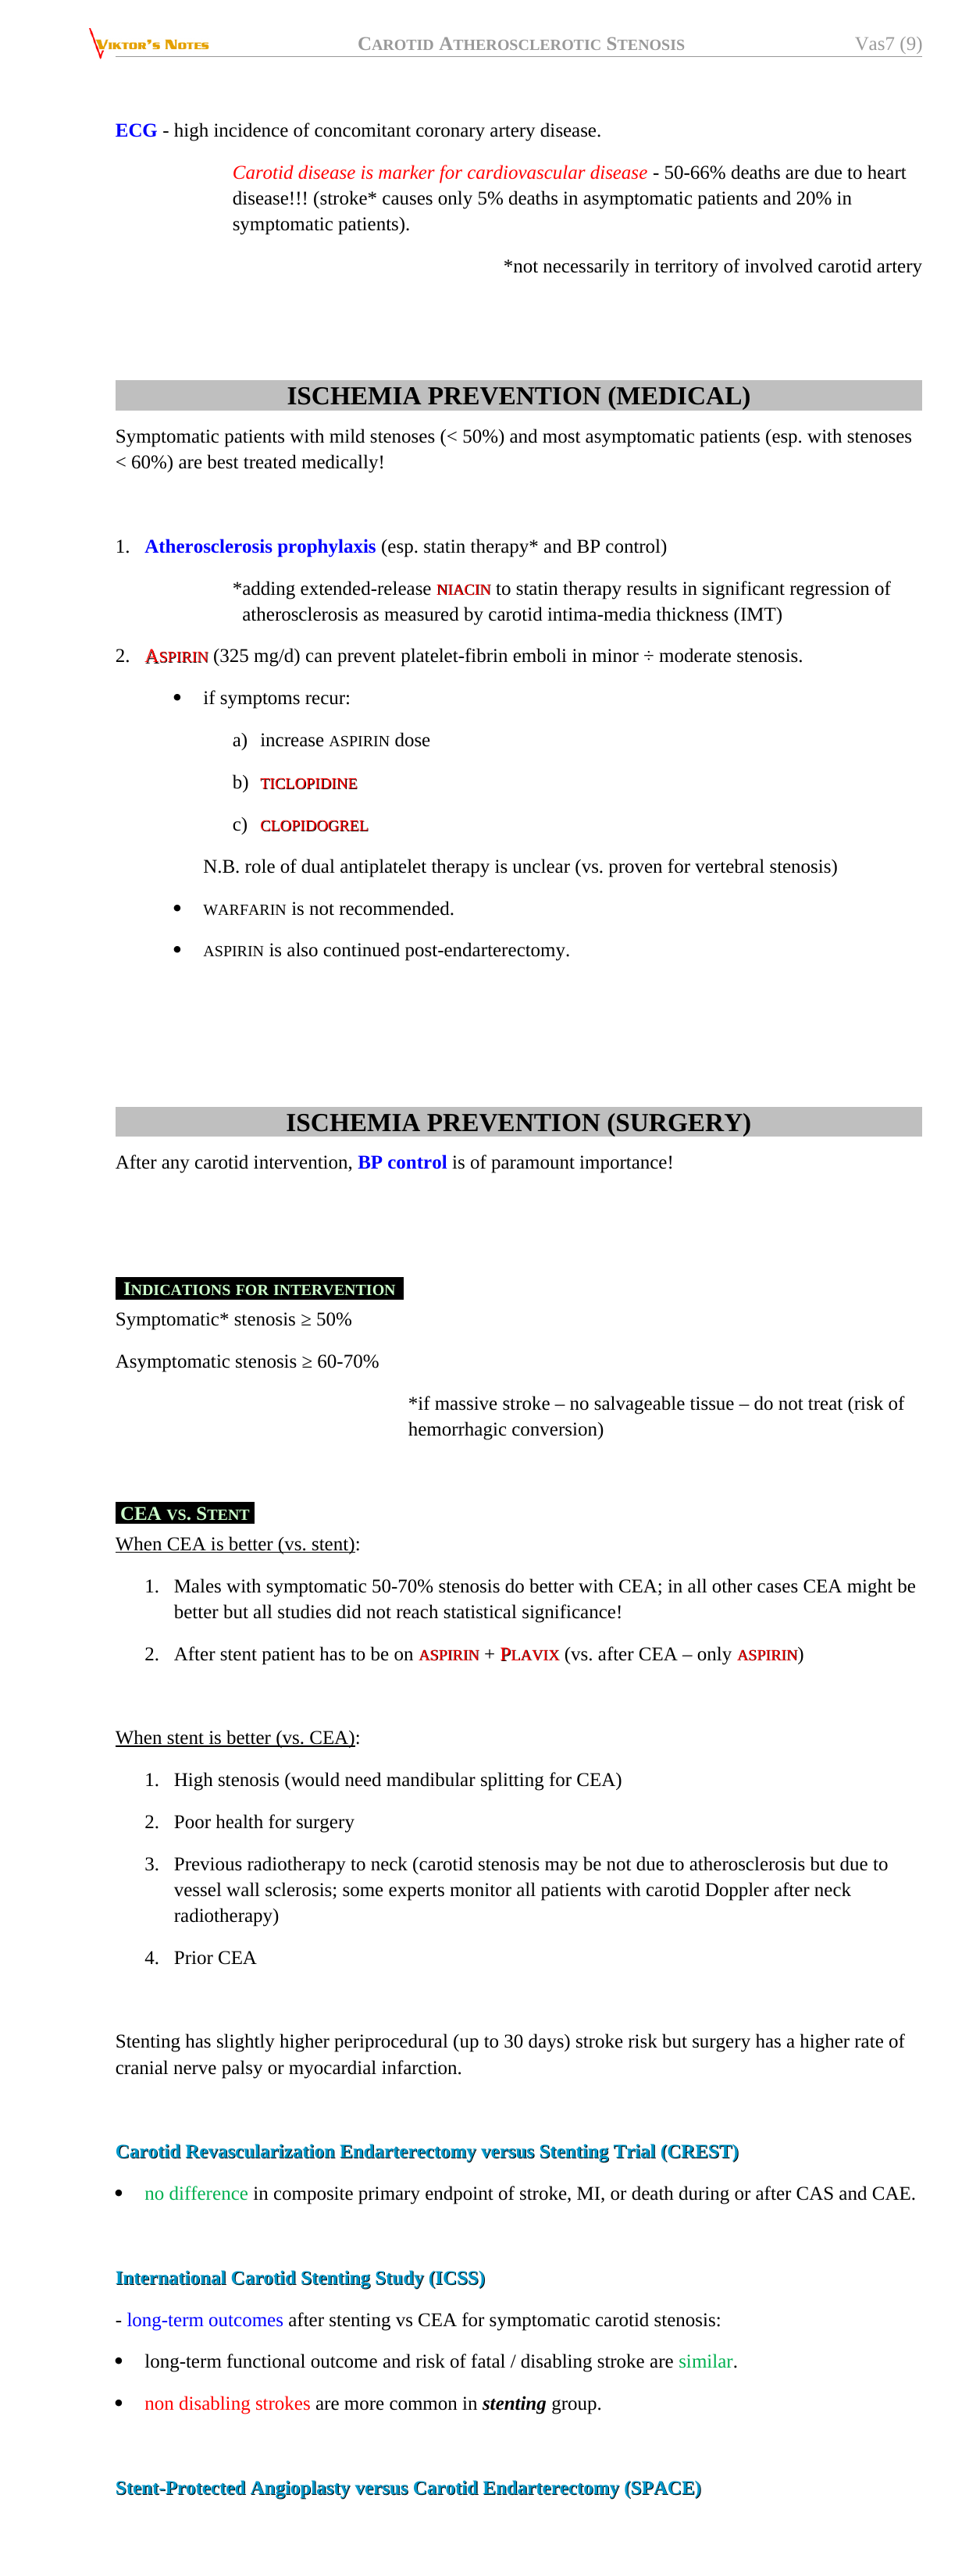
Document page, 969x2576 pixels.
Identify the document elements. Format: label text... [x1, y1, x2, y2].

text Symptomatic patients with mild stenoses (< 50%) and most asymptomatic patients (esp. with stenoses < 60%) are best treated medically! [116, 425, 922, 473]
text Carotid disease is marker for cardiovascular disease - 50-66% deaths are due to heart disease!!! (stroke* causes only 5% deaths in asymptomatic patients and 20% in symptomatic patients). [233, 161, 922, 235]
text When stent is better (vs. CEA): [116, 1726, 922, 1749]
list Previous radiotherapy to neck (carotid stenosis may be not due to atherosclerosis but due to vessel wall sclerosis; some experts monitor all patients with carotid Doppler after neck radiotherapy) [144, 1852, 922, 1927]
text *if massive stroke – no salvageable tissue – do not treat (risk of hemorrhagic conversion) [408, 1392, 922, 1440]
list Prior CEA [144, 1946, 922, 1969]
list Atherosclerosis prophylaxis (esp. statin therapy* and BP control) [116, 535, 922, 557]
text Stent-Protected Angioplasty versus Carotid Endarterectomy (SPACE) [116, 2476, 922, 2499]
text CEA vs. Stent [116, 1502, 255, 1524]
text N.B. role of dual antiplatelet therapy is unclear (vs. proven for vertebral stenosis) [203, 855, 922, 877]
list Poor health for surgery [144, 1810, 922, 1833]
list non disabling strokes are more common in stenting group. [116, 2392, 922, 2414]
text Symptomatic* stenosis ≥ 50% [116, 1308, 922, 1330]
list Males with symptomatic 50-70% stenosis do better with CEA; in all other cases CEA might be better but all studies did not reach statistical significance! [144, 1574, 922, 1623]
text - long-term outcomes after stenting vs CEA for symptomatic carotid stenosis: [116, 2308, 922, 2331]
text International Carotid Stenting Study (ICSS) [116, 2266, 922, 2289]
text *not necessarily in territory of involved carotid artery [116, 254, 922, 277]
list increase aspirin dose [233, 728, 922, 751]
list After stent patient has to be on aspirin + Plavix (vs. after CEA – only aspirin) [144, 1642, 922, 1664]
text Ischemia Prevention (Medical) [116, 380, 922, 411]
list if symptoms recur: [174, 686, 922, 709]
text Asymptomatic stenosis ≥ 60-70% [116, 1350, 922, 1372]
text *adding extended-release niacin to statin therapy results in significant regression of atherosclerosis as measured by carotid intima-media thickness (IMT) [233, 577, 922, 624]
list long-term functional outcome and risk of fatal / disabling stroke are similar. [116, 2350, 922, 2372]
text After any carotid intervention, BP control is of paramount importance! [116, 1151, 922, 1173]
text Indications for intervention [116, 1277, 404, 1300]
text Stenting has slightly higher periprocedural (up to 30 days) stroke risk but surgery has a higher rate of cranial nerve palsy or myocardial infarction. [116, 2030, 922, 2078]
list no difference in composite primary endpoint of stroke, MI, or death during or after CAS and CAE. [116, 2182, 922, 2204]
text When CEA is better (vs. stent): [116, 1532, 922, 1555]
list clopidogrel [233, 813, 922, 835]
list ticlopidine [233, 770, 922, 793]
list Aspirin (325 mg/d) can prevent platelet-fibrin emboli in minor ÷ moderate stenosis. [116, 645, 922, 667]
picture [87, 28, 210, 61]
list warfarin is not recommended. [174, 897, 922, 919]
list aspirin is also continued post-endarterectomy. [174, 938, 922, 961]
text ECG - high incidence of concomitant coronary artery disease. [116, 119, 922, 141]
text Ischemia Prevention (Surgery) [116, 1107, 922, 1137]
list High stenosis (would need mandibular splitting for CEA) [144, 1768, 922, 1791]
text Carotid Revascularization Endarterectomy versus Stenting Trial (CREST) [116, 2140, 922, 2162]
